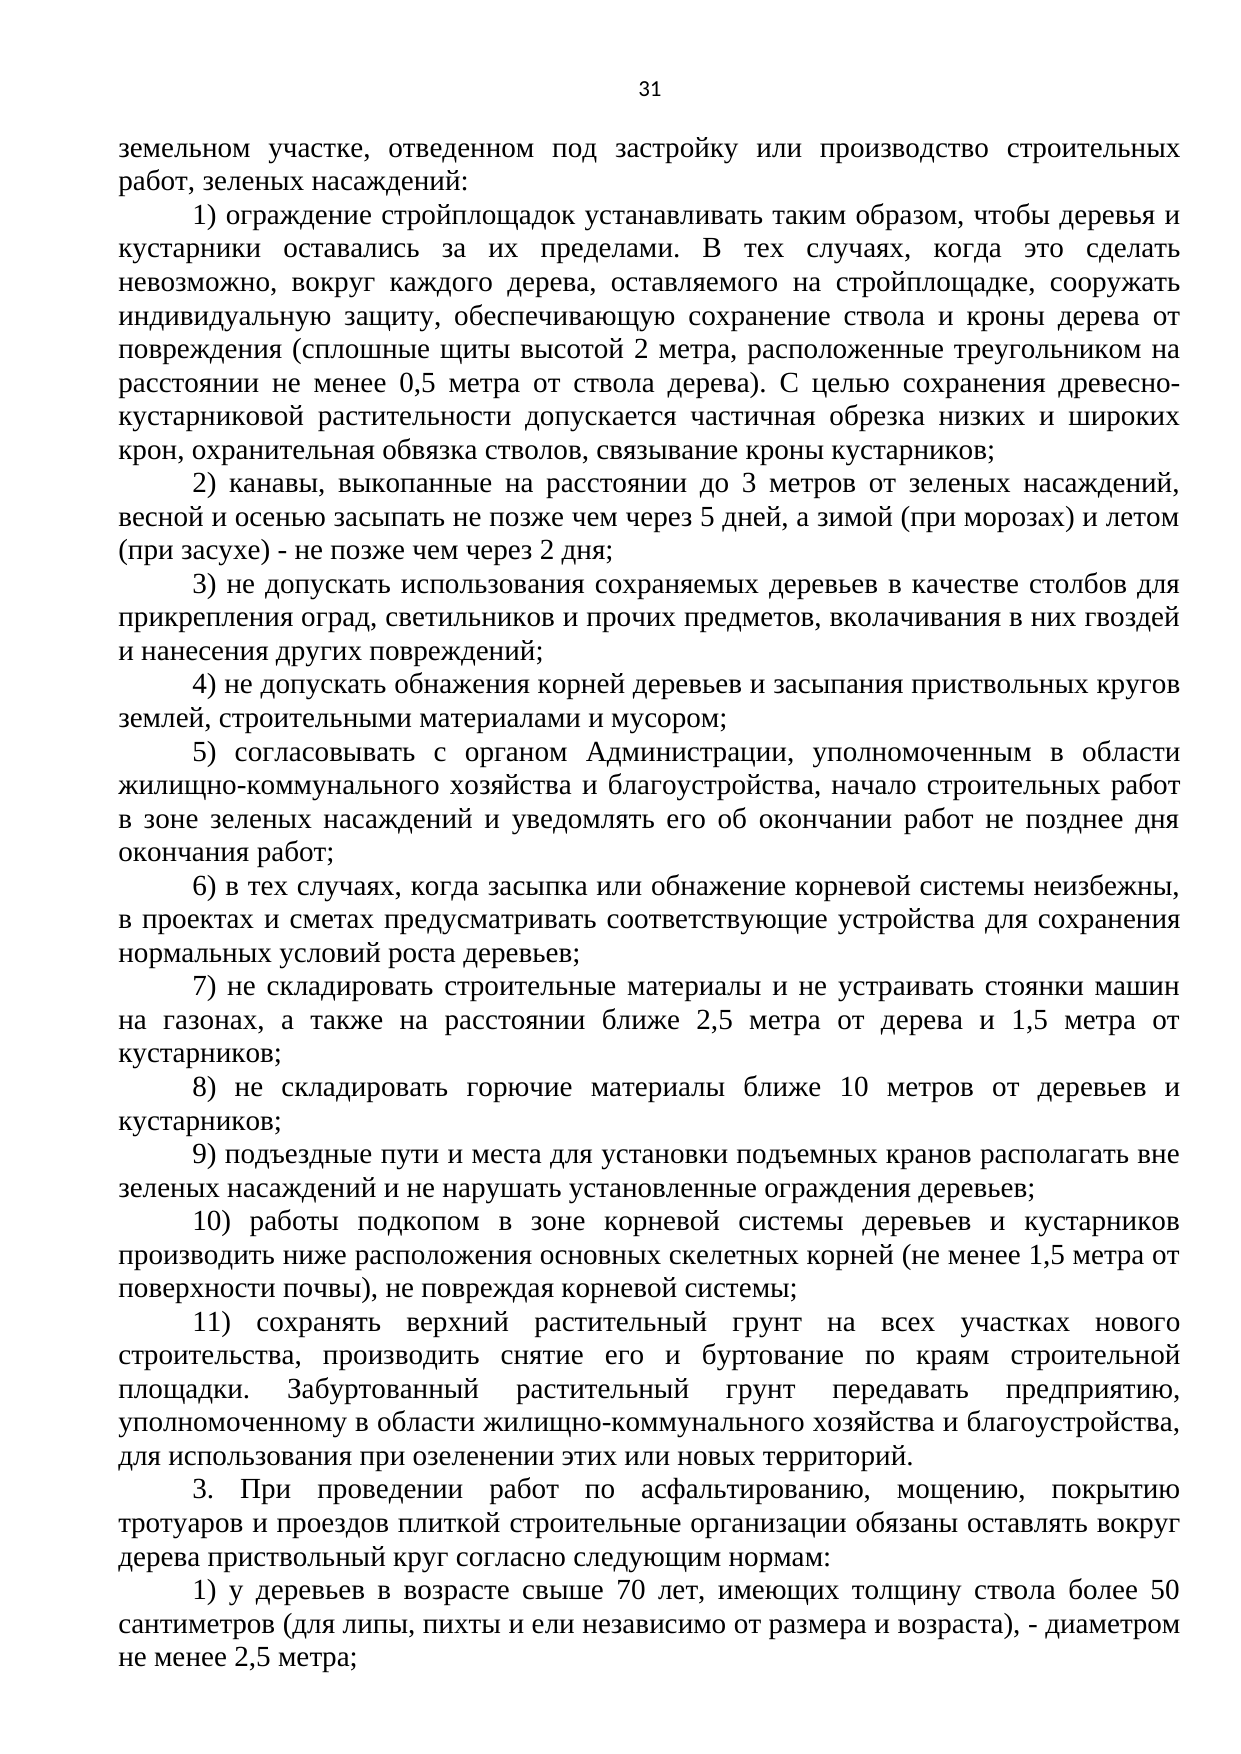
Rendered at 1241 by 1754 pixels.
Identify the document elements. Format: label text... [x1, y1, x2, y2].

text 3) не допускать использования сохраняемых деревьев в качестве столбов для прикрепления оград, светильников и прочих предметов, вколачивания в них гвоздей и нанесения других повреждений; [118, 566, 1181, 667]
text 3. При проведении работ по асфальтированию, мощению, покрытию тротуаров и проездов плиткой строительные организации обязаны оставлять вокруг дерева приствольный круг согласно следующим нормам: [118, 1472, 1181, 1572]
text 8) не складировать горючие материалы ближе 10 метров от деревьев и кустарников; [118, 1069, 1181, 1136]
text 4) не допускать обнажения корней деревьев и засыпания приствольных кругов землей, строительными материалами и мусором; [118, 667, 1181, 734]
text 1) ограждение стройплощадок устанавливать таким образом, чтобы деревья и кустарники оставались за их пределами. В тех случаях, когда это сделать невозможно, вокруг каждого дерева, оставляемого на стройплощадке, сооружать индивидуальную защиту, обеспечивающую сохранение ствола и кроны дерева от повреждения (сплошные щиты высотой 2 метра, расположенные треугольником на расстоянии не менее 0,5 метра от ствола дерева). С целью сохранения древесно-кустарниковой растительности допускается частичная обрезка низких и широких крон, охранительная обвязка стволов, связывание кроны кустарников; [118, 197, 1181, 465]
text 11) сохранять верхний растительный грунт на всех участках нового строительства, производить снятие его и буртование по краям строительной площадки. Забуртованный растительный грунт передавать предприятию, уполномоченному в области жилищно-коммунального хозяйства и благоустройства, для использования при озеленении этих или новых территорий. [118, 1304, 1181, 1472]
text 7) не складировать строительные материалы и не устраивать стоянки машин на газонах, а также на расстоянии ближе 2,5 метра от дерева и 1,5 метра от кустарников; [118, 968, 1181, 1069]
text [118, 130, 1181, 197]
text 10) работы подкопом в зоне корневой системы деревьев и кустарников производить ниже расположения основных скелетных корней (не менее 1,5 метра от поверхности почвы), не повреждая корневой системы; [118, 1203, 1181, 1304]
text 1) у деревьев в возрасте свыше 70 лет, имеющих толщину ствола более 50 сантиметров (для липы, пихты и ели независимо от размера и возраста), - диаметром не менее 2,5 метра; [118, 1572, 1181, 1673]
text 9) подъездные пути и места для установки подъемных кранов располагать вне зеленых насаждений и не нарушать установленные ограждения деревьев; [118, 1136, 1181, 1203]
text 6) в тех случаях, когда засыпка или обнажение корневой системы неизбежны, в проектах и сметах предусматривать соответствующие устройства для сохранения нормальных условий роста деревьев; [118, 868, 1181, 968]
text 5) согласовывать с органом Администрации, уполномоченным в области жилищно-коммунального хозяйства и благоустройства, начало строительных работ в зоне зеленых насаждений и уведомлять его об окончании работ не позднее дня окончания работ; [118, 734, 1181, 868]
text 2) канавы, выкопанные на расстоянии до 3 метров от зеленых насаждений, весной и осенью засыпать не позже чем через 5 дней, а зимой (при морозах) и летом (при засухе) - не позже чем через 2 дня; [118, 465, 1181, 566]
